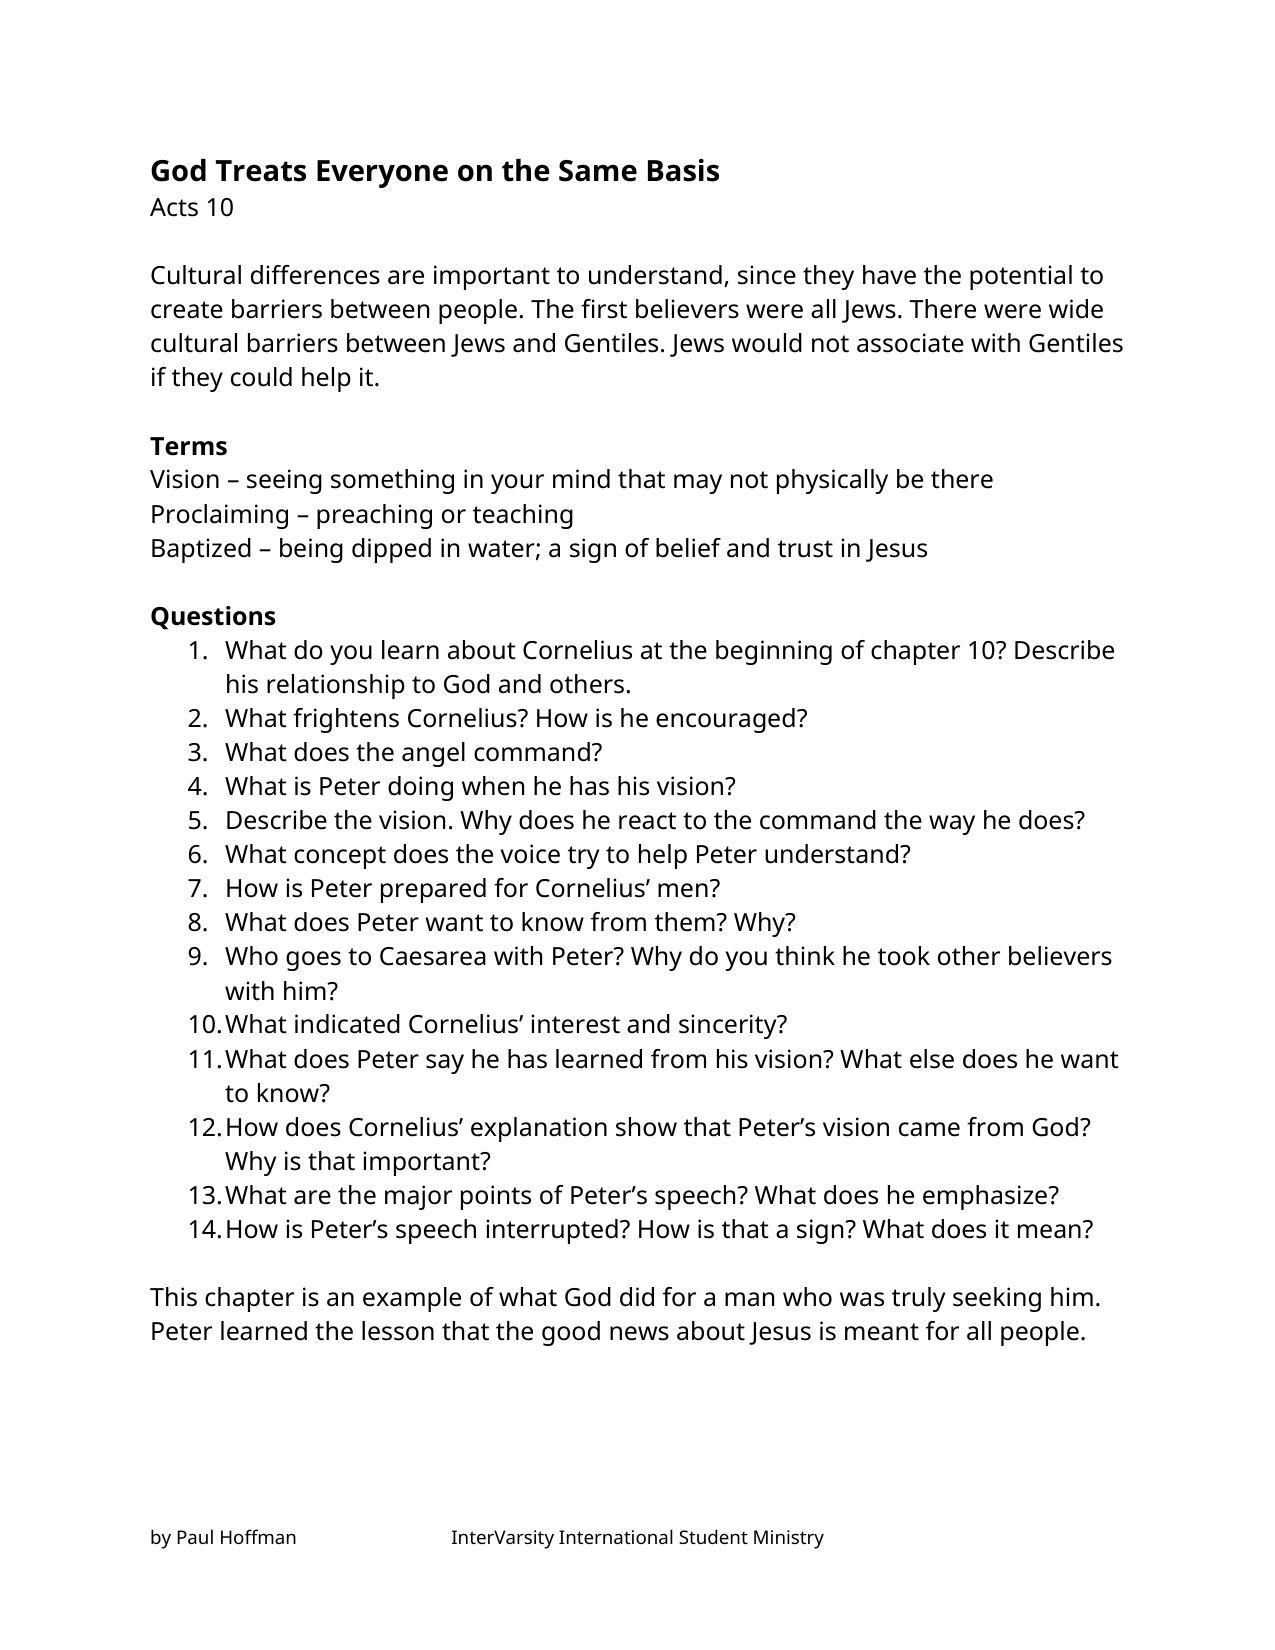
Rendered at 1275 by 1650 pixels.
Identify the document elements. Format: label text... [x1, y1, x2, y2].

text Vision – seeing something in your mind that may not physically be there [150, 462, 1125, 496]
list What is Peter doing when he has his vision? [187, 769, 1125, 803]
text Cultural differences are important to understand, since they have the potential to create barriers between people. The first believers were all Jews. There were wide cultural barriers between Jews and Gentiles. Jews would not associate with Gentiles if they could help it. [150, 258, 1125, 394]
text Questions [150, 598, 1125, 632]
list What does the angel command? [187, 735, 1125, 769]
list How does Cornelius’ explanation show that Peter’s vision came from God? Why is that important? [187, 1109, 1125, 1177]
list How is Peter prepared for Cornelius’ men? [187, 871, 1125, 905]
list Describe the vision. Why does he react to the command the way he does? [187, 803, 1125, 837]
list What does Peter want to know from them? Why? [187, 905, 1125, 939]
list Who goes to Caesarea with Peter? Why do you think he took other believers with him? [187, 939, 1125, 1007]
list What does Peter say he has learned from his vision? What else does he want to know? [187, 1041, 1125, 1109]
text Terms [150, 428, 1125, 462]
text Baptized – being dipped in water; a sign of belief and trust in Jesus [150, 530, 1125, 564]
text God Treats Everyone on the Same Basis [150, 150, 1125, 190]
list What frightens Cornelius? How is he encouraged? [187, 701, 1125, 735]
list How is Peter’s speech interrupted? How is that a sign? What does it mean? [187, 1212, 1125, 1246]
list What are the major points of Peter’s speech? What does he emphasize? [187, 1177, 1125, 1212]
list What concept does the voice try to help Peter understand? [187, 837, 1125, 871]
text Acts 10 [150, 190, 1125, 224]
list What do you learn about Cornelius at the beginning of chapter 10? Describe his relationship to God and others. [187, 632, 1125, 701]
text Proclaiming – preaching or teaching [150, 496, 1125, 530]
list What indicated Cornelius’ interest and sincerity? [187, 1007, 1125, 1041]
text This chapter is an example of what God did for a man who was truly seeking him. Peter learned the lesson that the good news about Jesus is meant for all people. [150, 1280, 1125, 1348]
